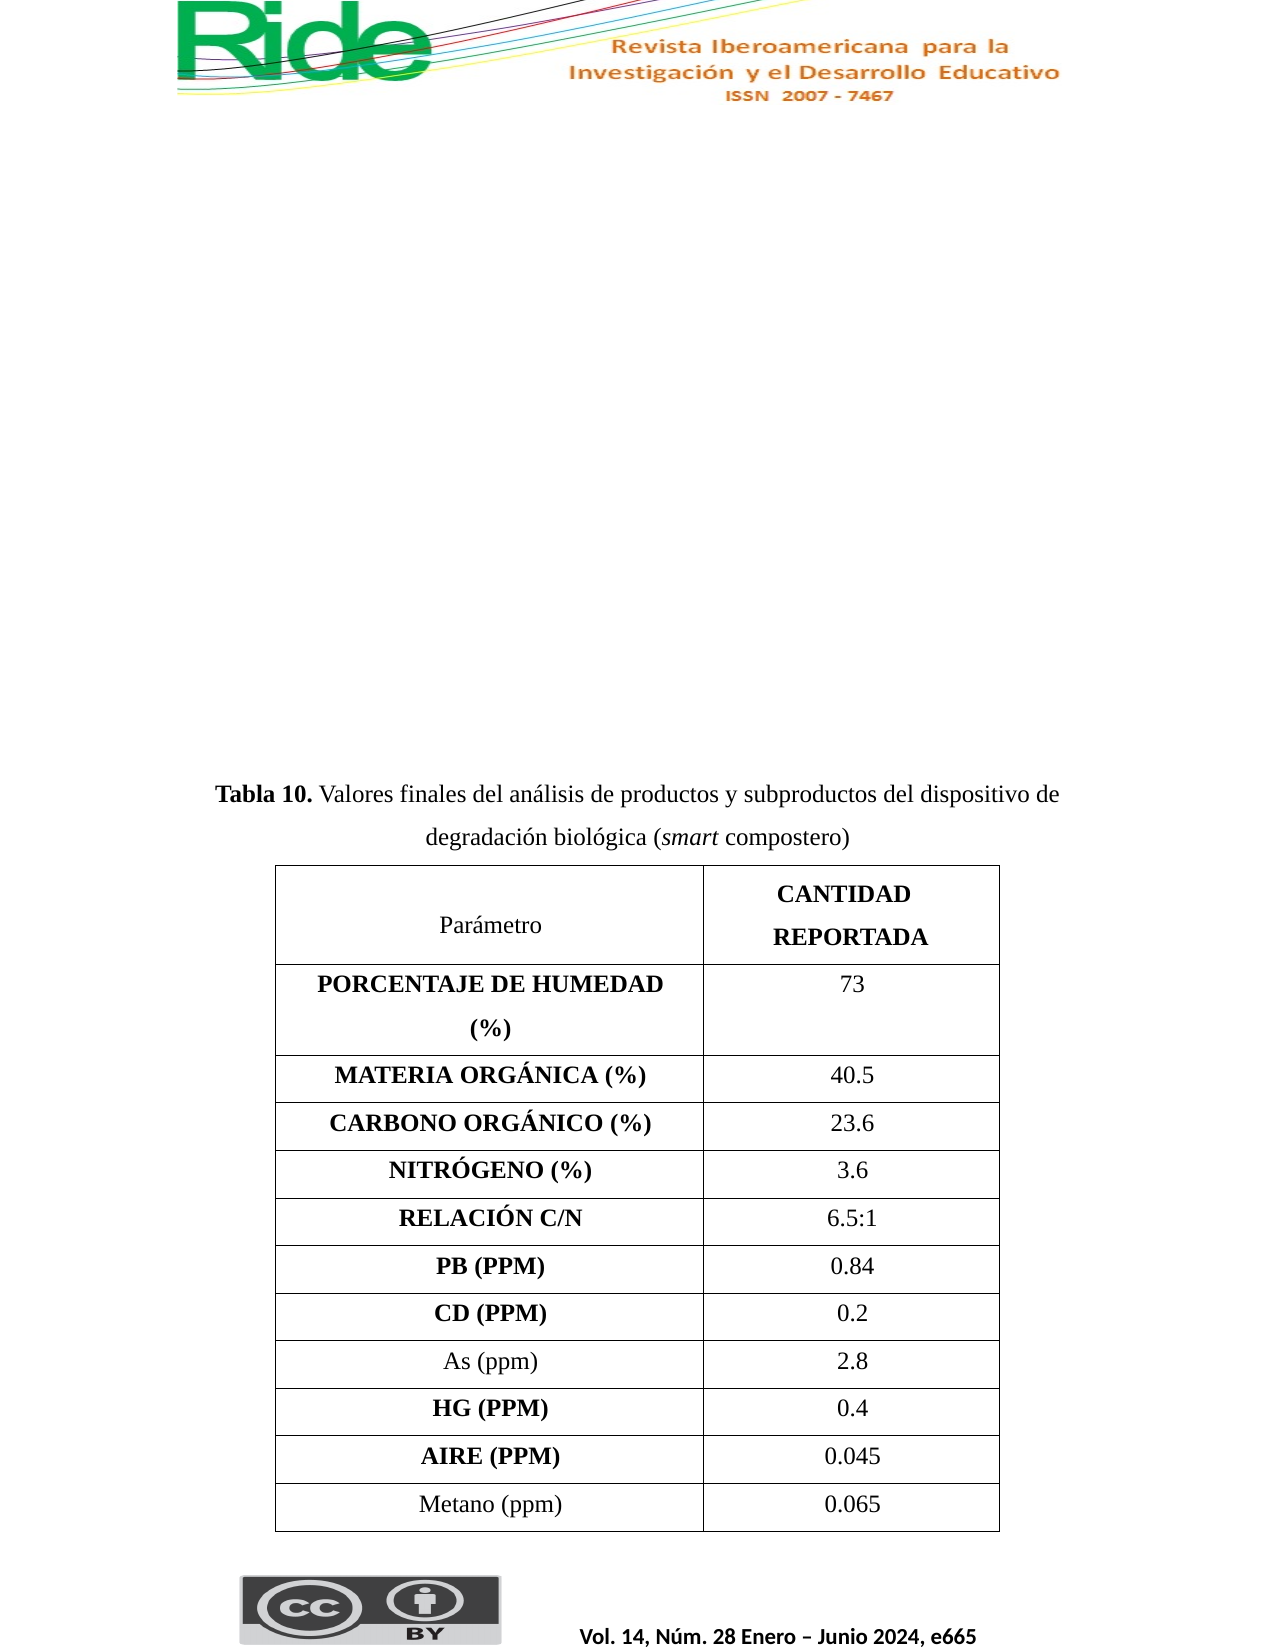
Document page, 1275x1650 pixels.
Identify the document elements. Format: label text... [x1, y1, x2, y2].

table_cell Hg (ppm) [276, 1389, 703, 1435]
table_cell As (ppm) [276, 1341, 703, 1388]
table_cell Metano (ppm) [276, 1484, 703, 1531]
table_cell 0.065 [704, 1484, 999, 1531]
table_cell Pb (ppm) [276, 1246, 703, 1293]
table_cell Cd (ppm) [276, 1294, 703, 1340]
picture [239, 1575, 502, 1645]
picture [177, 0, 1063, 105]
table_cell Nitrógeno (%) [276, 1151, 703, 1197]
table_cell 73 [704, 965, 999, 1054]
table_cell Materia orgánica (%) [276, 1056, 703, 1102]
table_cell 0.045 [704, 1436, 999, 1483]
text Tabla 10. Valores finales del análisis de productos y subproductos del dispositivo de degradación biológica (smart compostero) [177, 779, 1098, 851]
table_cell 6.5:1 [704, 1199, 999, 1245]
table_cell 2.8 [704, 1341, 999, 1388]
table_cell 0.4 [704, 1389, 999, 1435]
table_cell Porcentaje de humedad (%) [276, 965, 703, 1054]
table_cell 0.84 [704, 1246, 999, 1293]
table_cell Relación C/N [276, 1199, 703, 1245]
table_cell 23.6 [704, 1103, 999, 1150]
table_cell 3.6 [704, 1151, 999, 1197]
table_cell Carbono orgánico (%) [276, 1103, 703, 1150]
table_header Cantidad reportada [704, 866, 999, 964]
table_cell 40.5 [704, 1056, 999, 1102]
table_cell Aire (ppm) [276, 1436, 703, 1483]
table_header Parámetro [276, 866, 703, 964]
table_cell 0.2 [704, 1294, 999, 1340]
